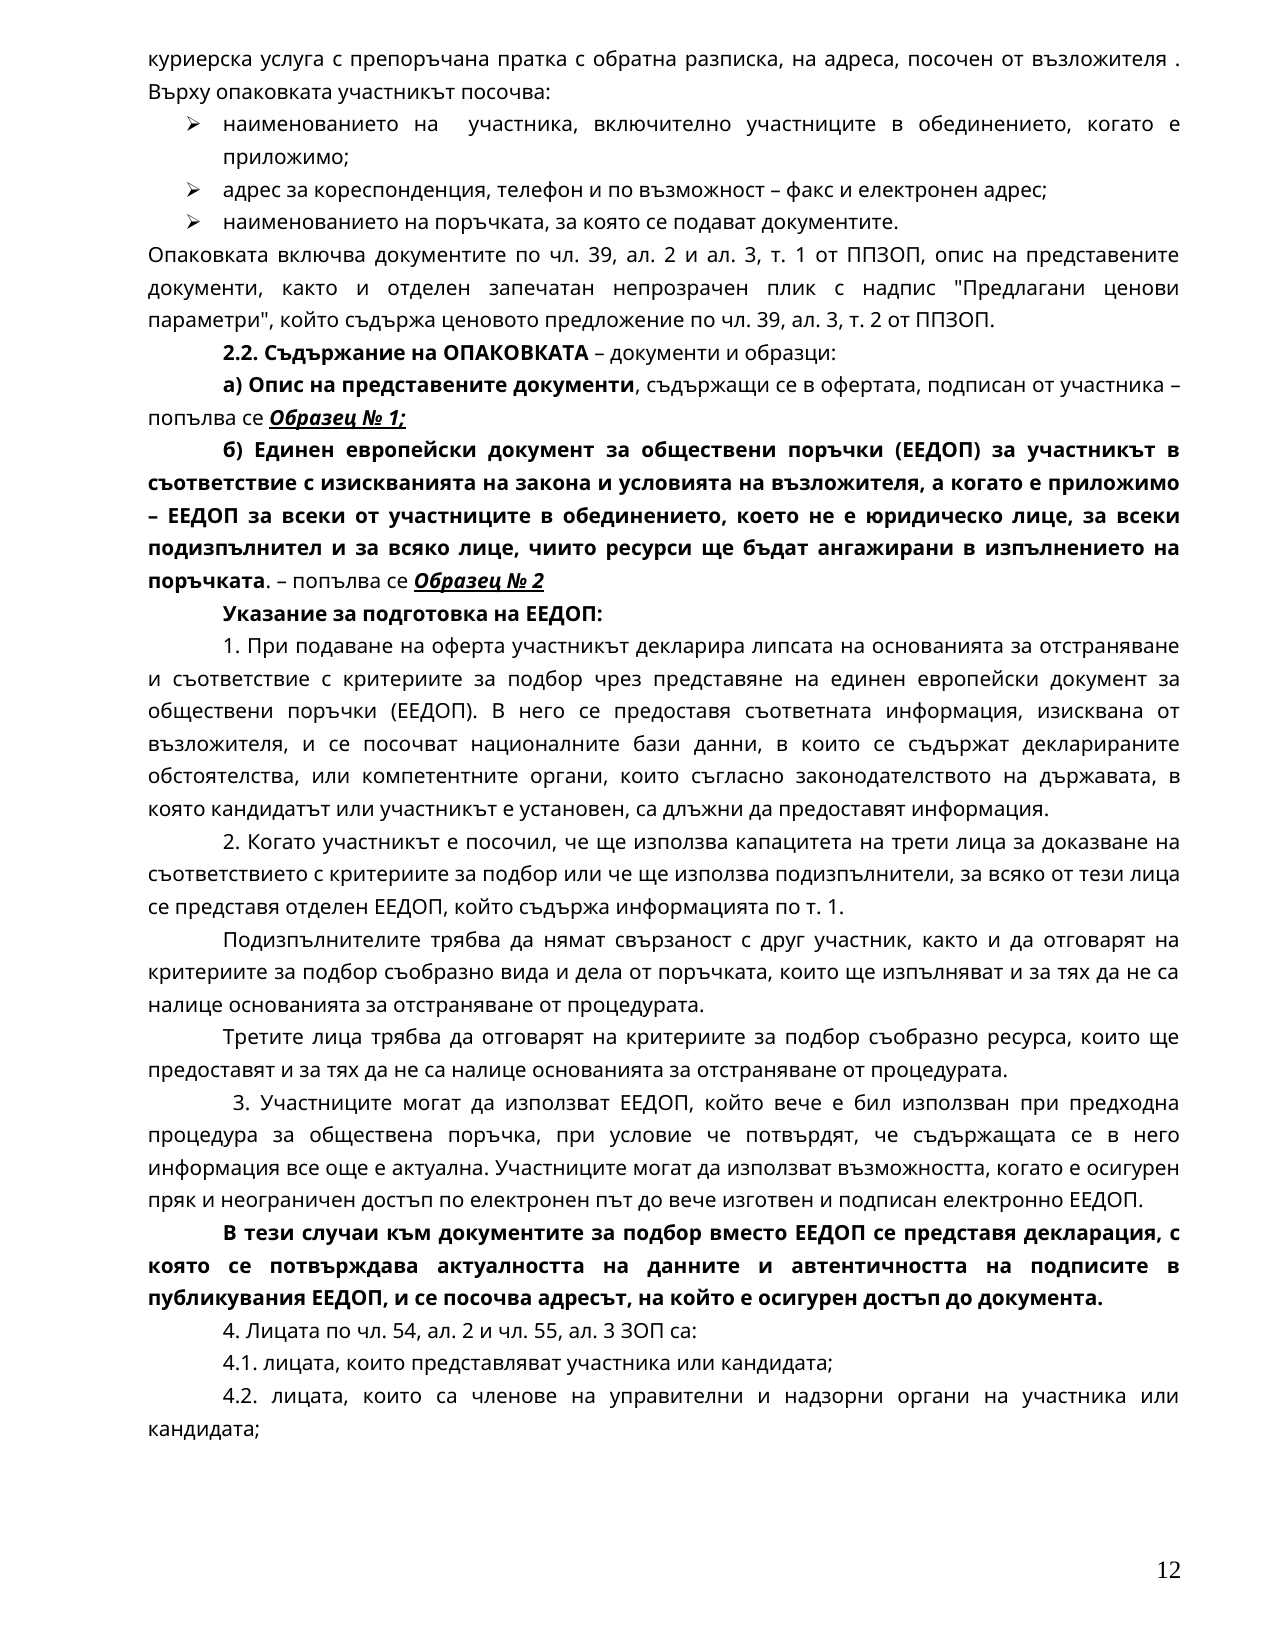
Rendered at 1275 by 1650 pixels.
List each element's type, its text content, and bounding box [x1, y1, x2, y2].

text 2. Когато участникът е посочил, че ще използва капацитета на трети лица за доказване на съответствието с критериите за подбор или че ще използва подизпълнители, за всяко от тези лица се представя отделен ЕЕДОП, който съдържа информацията по т. 1. [148, 827, 1181, 921]
text 3. Участниците могат да използват ЕЕДОП, който вече е бил използван при предходна процедура за обществена поръчка, при условие че потвърдят, че съдържащата се в него информация все още е актуална. Участниците могат да използват възможността, когато е осигурен пряк и неограничен достъп по електронен път до вече изготвен и подписан електронно ЕЕДОП. [148, 1088, 1181, 1214]
list наименованието на участника, включително участниците в обединението, когато е приложимо; [185, 109, 1181, 171]
text б) Единен европейски документ за обществени поръчки (ЕЕДОП) за участникът в съответствие с изискванията на закона и условията на възложителя, а когато е приложимо – ЕЕДОП за всеки от участниците в обединението, което не е юридическо лице, за всеки подизпълнител и за всяко лице, чиито ресурси ще бъдат ангажирани в изпълнението на поръчката. – попълва се Образец № 2 [148, 436, 1181, 594]
text 1. При подаване на оферта участникът декларира липсата на основанията за отстраняване и съответствие с критериите за подбор чрез представяне на единен европейски документ за обществени поръчки (ЕЕДОП). В него се предоставя съответната информация, изисквана от възложителя, и се посочват националните бази данни, в които се съдържат декларираните обстоятелства, или компетентните органи, които съгласно законодателството на държавата, в която кандидатът или участникът е установен, са длъжни да предоставят информация. [148, 631, 1181, 823]
text а) Опис на представените документи, съдържащи се в офертата, подписан от участника – попълва се Образец № 1; [148, 370, 1181, 431]
list адрес за кореспонденция, телефон и по възможност – факс и електронен адрес; [185, 175, 1181, 203]
text Подизпълнителите трябва да нямат свързаност с друг участник, както и да отговарят на критериите за подбор съобразно вида и дела от поръчката, които ще изпълняват и за тях да не са налице основанията за отстраняване от процедурата. [148, 925, 1181, 1018]
text 2.2. Съдържание на ОПАКОВКАТА – документи и образци: [148, 338, 1181, 366]
text 4. Лицата по чл. 54, ал. 2 и чл. 55, ал. 3 ЗОП са: [148, 1316, 1181, 1344]
text 4.2. лицата, които са членове на управителни и надзорни органи на участника или кандидата; [148, 1381, 1181, 1442]
text Третите лица трябва да отговарят на критериите за подбор съобразно ресурса, които ще предоставят и за тях да не са налице основанията за отстраняване от процедурата. [148, 1022, 1181, 1083]
text Опаковката включва документите по чл. 39, ал. 2 и ал. 3, т. 1 от ППЗОП, опис на представените документи, както и отделен запечатан непрозрачен плик с надпис "Предлагани ценови параметри", който съдържа ценовото предложение по чл. 39, ал. 3, т. 2 от ППЗОП. [148, 240, 1181, 334]
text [148, 44, 1181, 105]
text 4.1. лицата, които представляват участника или кандидата; [148, 1348, 1181, 1377]
text Указание за подготовка на ЕЕДОП: [148, 599, 1181, 627]
list наименованието на поръчката, за която се подават документите. [185, 207, 1181, 236]
text В тези случаи към документите за подбор вместо ЕЕДОП се представя декларация, с която се потвърждава актуалността на данните и автентичността на подписите в публикувания ЕЕДОП, и се посочва адресът, на който е осигурен достъп до документа. [148, 1218, 1181, 1312]
